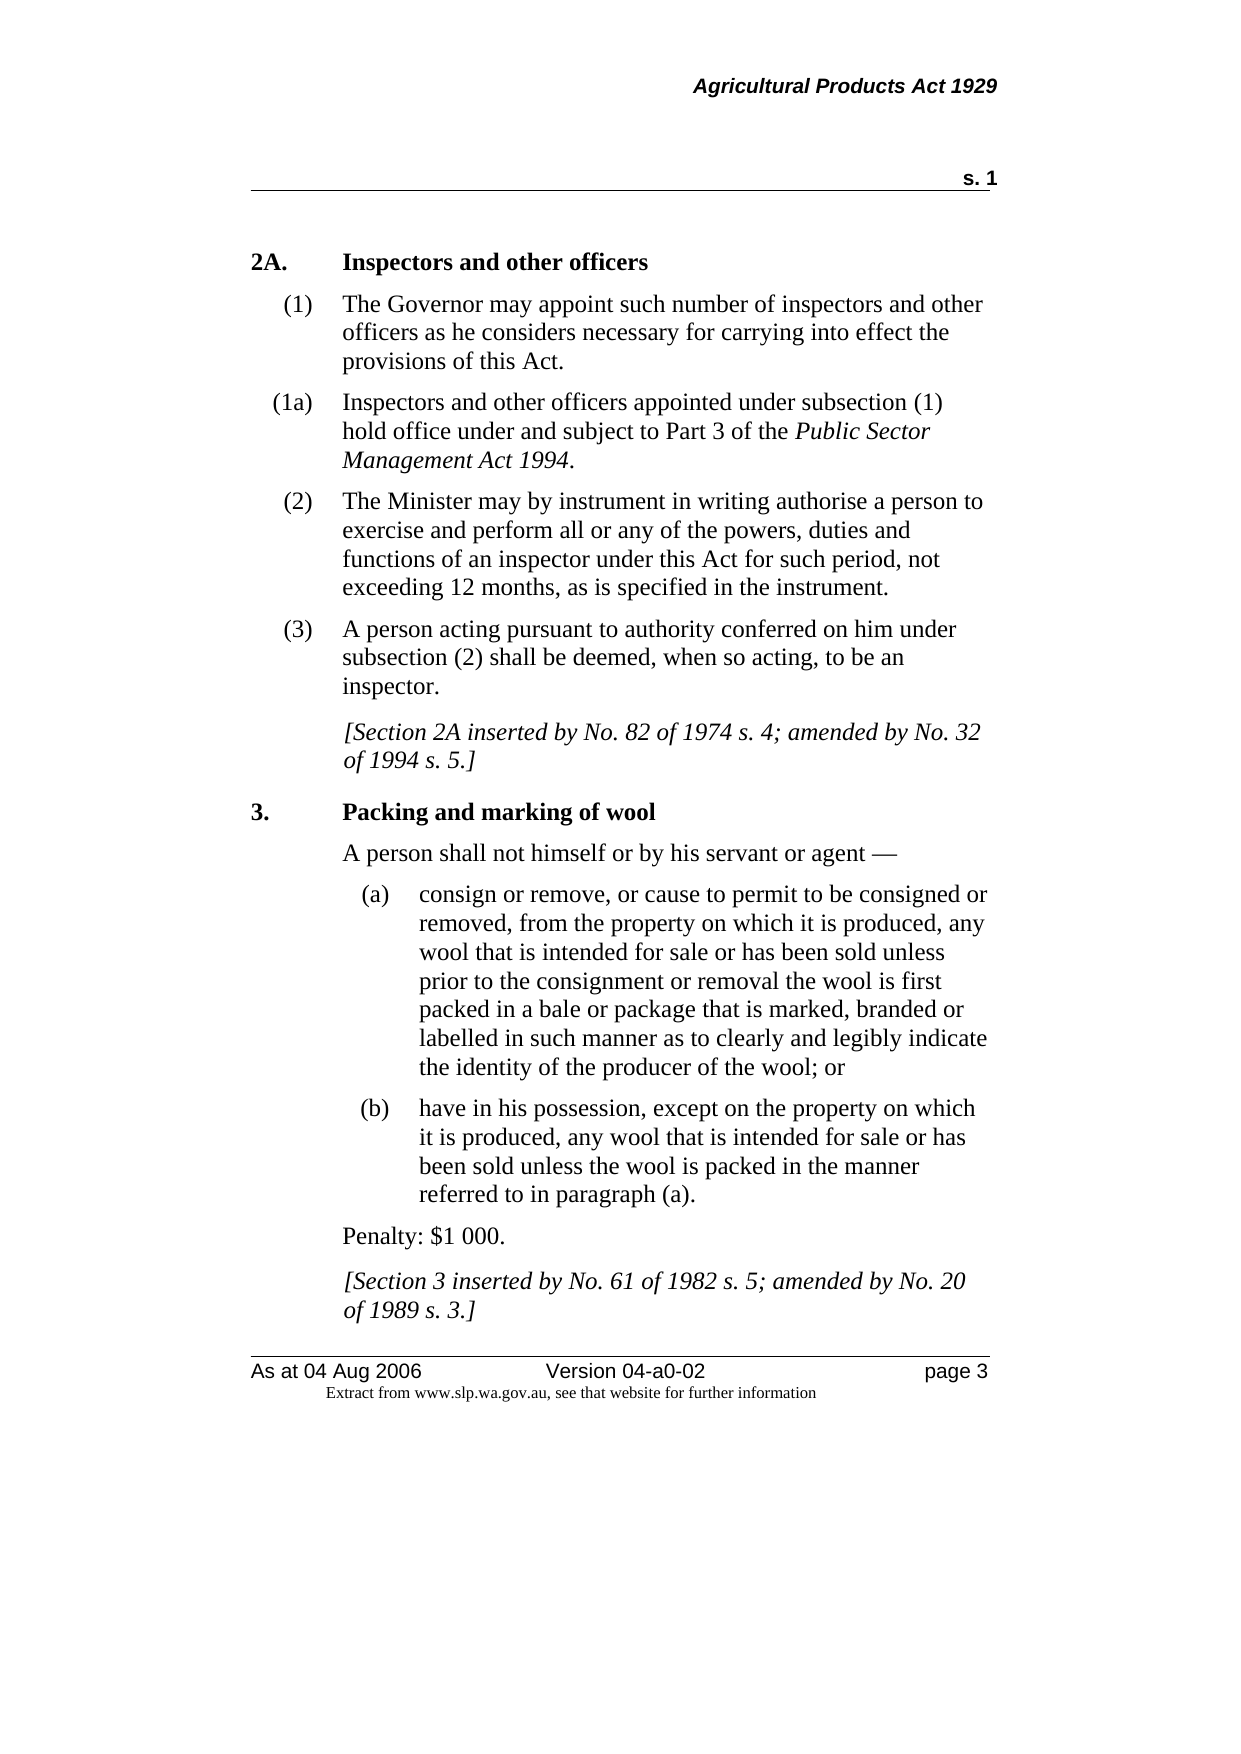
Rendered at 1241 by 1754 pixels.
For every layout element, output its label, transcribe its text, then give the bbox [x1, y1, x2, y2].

text (1a) Inspectors and other officers appointed under subsection (1) hold office under and subject to Part 3 of the Public Sector Management Act 1994. [251, 387, 990, 474]
text [Section 3 inserted by No. 61 of 1982 s. 5; amended by No. 20 of 1989 s. 3.] [251, 1266, 990, 1324]
subtitle 3. Packing and marking of wool [251, 797, 990, 826]
subtitle 2A. Inspectors and other officers [251, 247, 990, 276]
text (3) A person acting pursuant to authority conferred on him under subsection (2) shall be deemed, when so acting, to be an inspector. [251, 614, 990, 700]
text Penalty: $1 000. [251, 1221, 990, 1249]
text (a) consign or remove, or cause to permit to be consigned or removed, from the property on which it is produced, any wool that is intended for sale or has been sold unless prior to the consignment or removal the wool is first packed in a bale or package that is marked, branded or labelled in such manner as to clearly and legibly indicate the identity of the producer of the wool; or [251, 879, 990, 1081]
text (2) The Minister may by instrument in writing authorise a person to exercise and perform all or any of the powers, duties and functions of an inspector under this Act for such period, not exceeding 12 months, as is specified in the instrument. [251, 486, 990, 601]
text [Section 2A inserted by No. 82 of 1974 s. 4; amended by No. 32 of 1994 s. 5.] [251, 717, 990, 774]
text A person shall not himself or by his servant or agent — [251, 838, 990, 867]
text (b) have in his possession, except on the property on which it is produced, any wool that is intended for sale or has been sold unless the wool is packed in the manner referred to in paragraph (a). [251, 1093, 990, 1208]
text (1) The Governor may appoint such number of inspectors and other officers as he considers necessary for carrying into effect the provisions of this Act. [251, 289, 990, 375]
